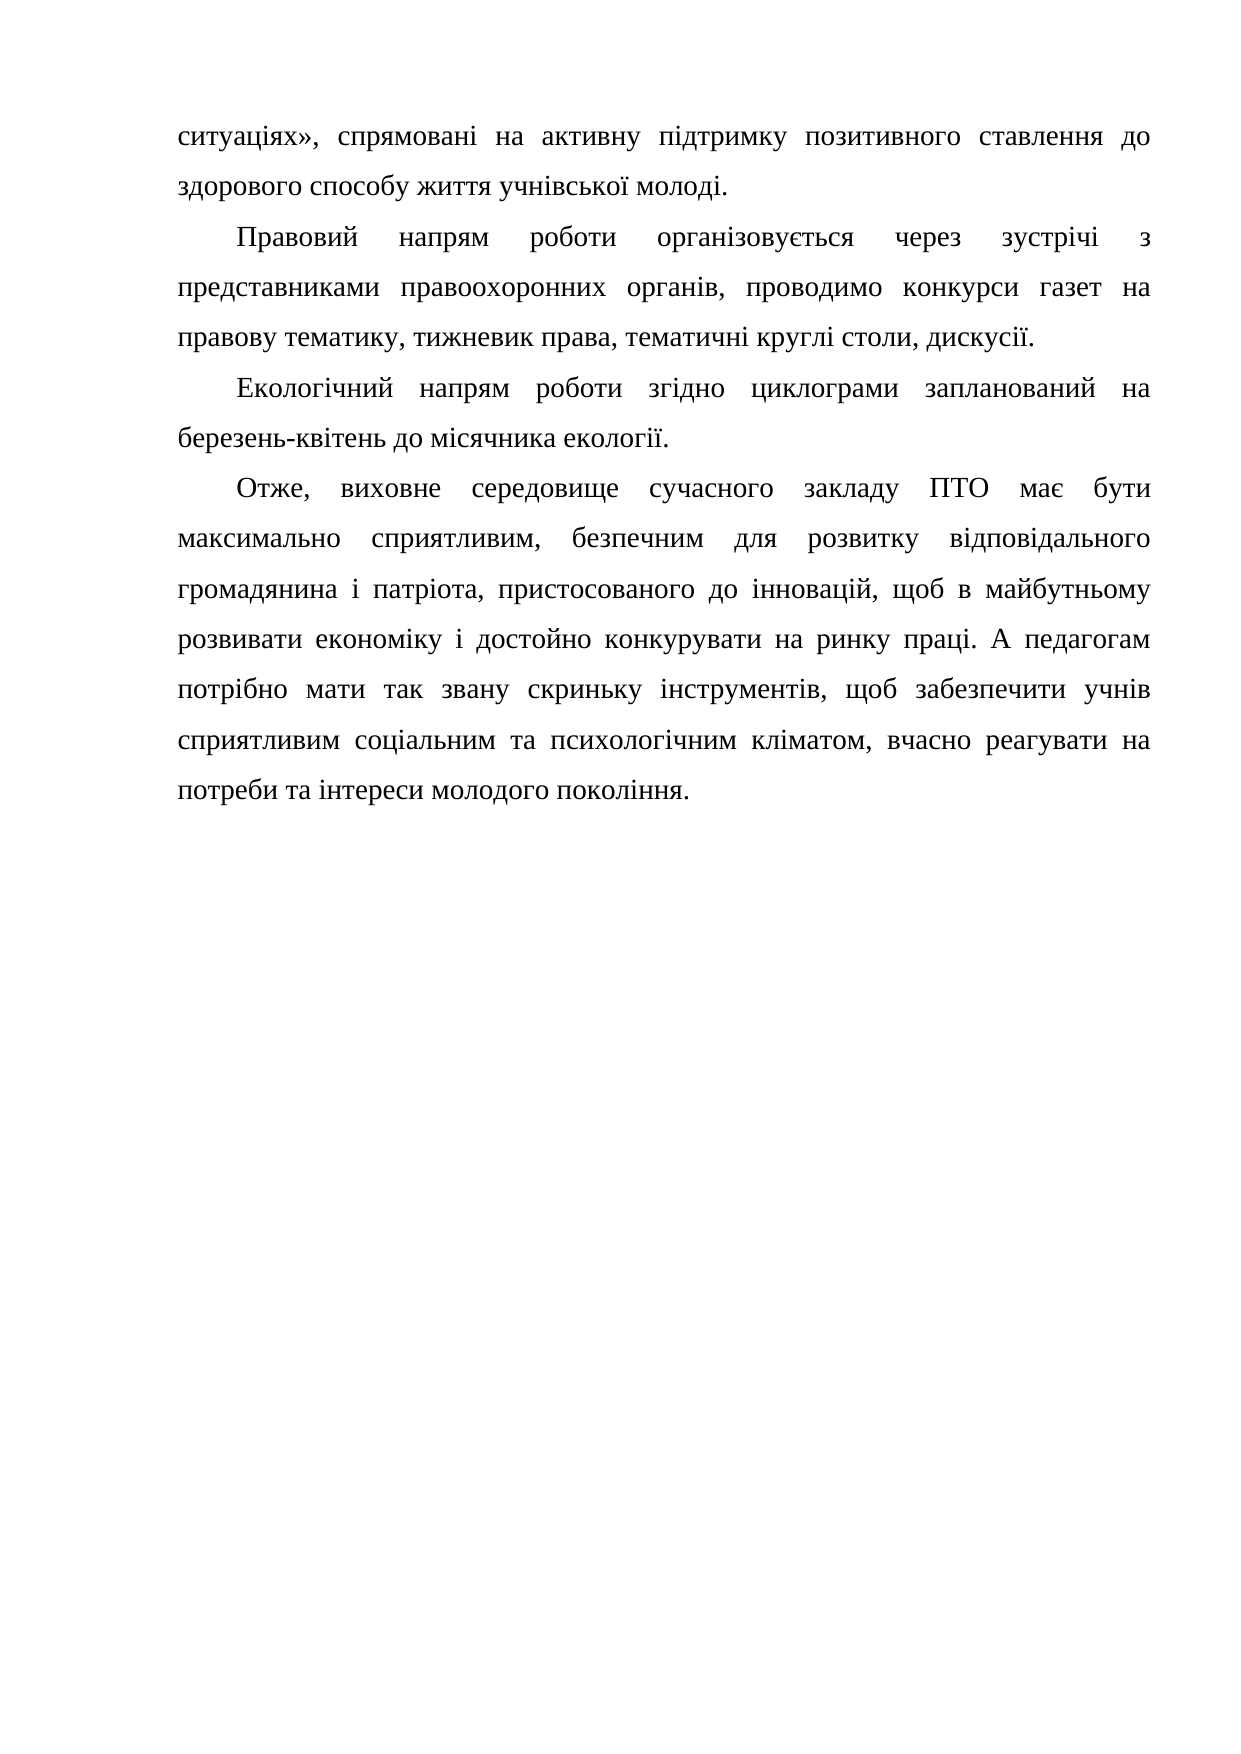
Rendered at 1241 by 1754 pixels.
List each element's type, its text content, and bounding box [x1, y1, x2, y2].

text Отже, виховне середовище сучасного закладу ПТО має бути максимально сприятливим, безпечним для розвитку відповідального громадянина і патріота, пристосованого до інновацій, щоб в майбутньому розвивати економіку і достойно конкурувати на ринку праці. А педагогам потрібно мати так звану скриньку інструментів, щоб забезпечити учнів сприятливим соціальним та психологічним кліматом, вчасно реагувати на потреби та інтереси молодого покоління. [177, 470, 1152, 806]
text Правовий напрям роботи організовується через зустрічі з представниками правоохоронних органів, проводимо конкурси газет на правову тематику, тижневик права, тематичні круглі столи, дискусії. [177, 219, 1152, 353]
text Екологічний напрям роботи згідно циклограми запланований на березень-квітень до місячника екології. [177, 370, 1152, 453]
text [177, 118, 1152, 202]
